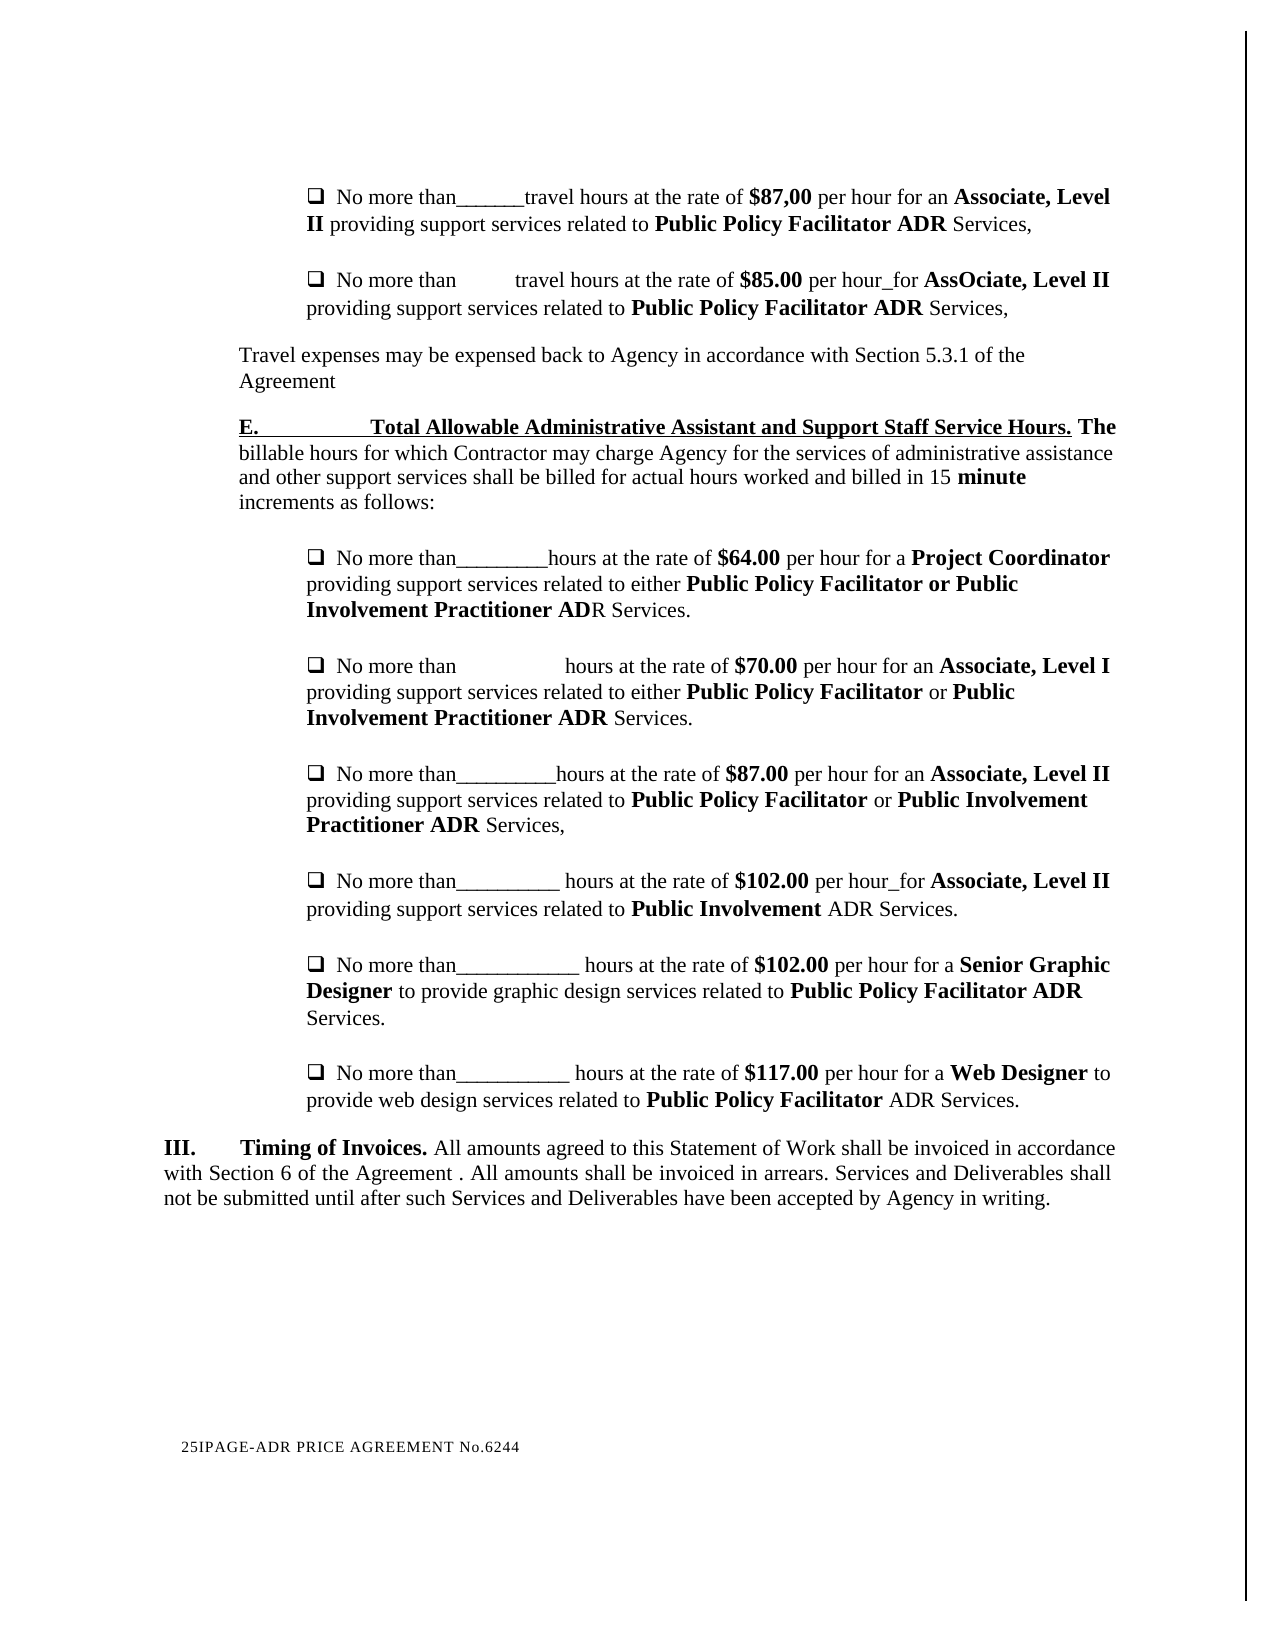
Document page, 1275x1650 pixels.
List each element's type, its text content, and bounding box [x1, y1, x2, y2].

list No more than hours at the rate of $102.00 per hour for a Senior Graphic Designer to provide graphic design services related to Public Policy Facilitator ADR Services. [306, 951, 1114, 1030]
text with Section 6 of the Agreement . All amounts shall be invoiced in arrears. Services and Deliverables shall not be submitted until after such Services and Deliverables have been accepted by Agency in writing. [163, 1161, 1114, 1210]
text E. Total Allowable Administrative Assistant and Support Staff Service Hours. The [238, 413, 1114, 440]
text Travel expenses may be expensed back to Agency in accordance with Section 5.3.1 of the Agreement [238, 342, 1114, 394]
list No more than hours at the rate of $117.00 per hour for a Web Designer to provide web design services related to Public Policy Facilitator ADR Services. [306, 1058, 1114, 1113]
list No more than hours at the rate of $87.00 per hour for an Associate, Level II providing support services related to Public Policy Facilitator or Public Involvement Practitioner ADR Services, [306, 760, 1114, 838]
list No more than hours at the rate of $64.00 per hour for a Project Coordinator providing support services related to either Public Policy Facilitator or Public Involvement Practitioner ADR Services. [306, 544, 1114, 622]
list No more than travel hours at the rate of $85.00 per hour_for AssOciate, Level II providing support services related to Public Policy Facilitator ADR Services, [306, 266, 1114, 321]
text III. Timing of Invoices. All amounts agreed to this Statement of Work shall be invoiced in accordance [163, 1134, 1114, 1161]
list No more than travel hours at the rate of $87,00 per hour for an Associate, Level II providing support services related to Public Policy Facilitator ADR Services, [306, 183, 1114, 236]
list No more than hours at the rate of $102.00 per hour_for Associate, Level II providing support services related to Public Involvement ADR Services. [306, 867, 1114, 921]
list No more than hours at the rate of $70.00 per hour for an Associate, Level I providing support services related to either Public Policy Facilitator or Public Involvement Practitioner ADR Services. [306, 653, 1114, 730]
text billable hours for which Contractor may charge Agency for the services of administrative assistance and other support services shall be billed for actual hours worked and billed in 15 minute increments as follows: [238, 440, 1114, 514]
